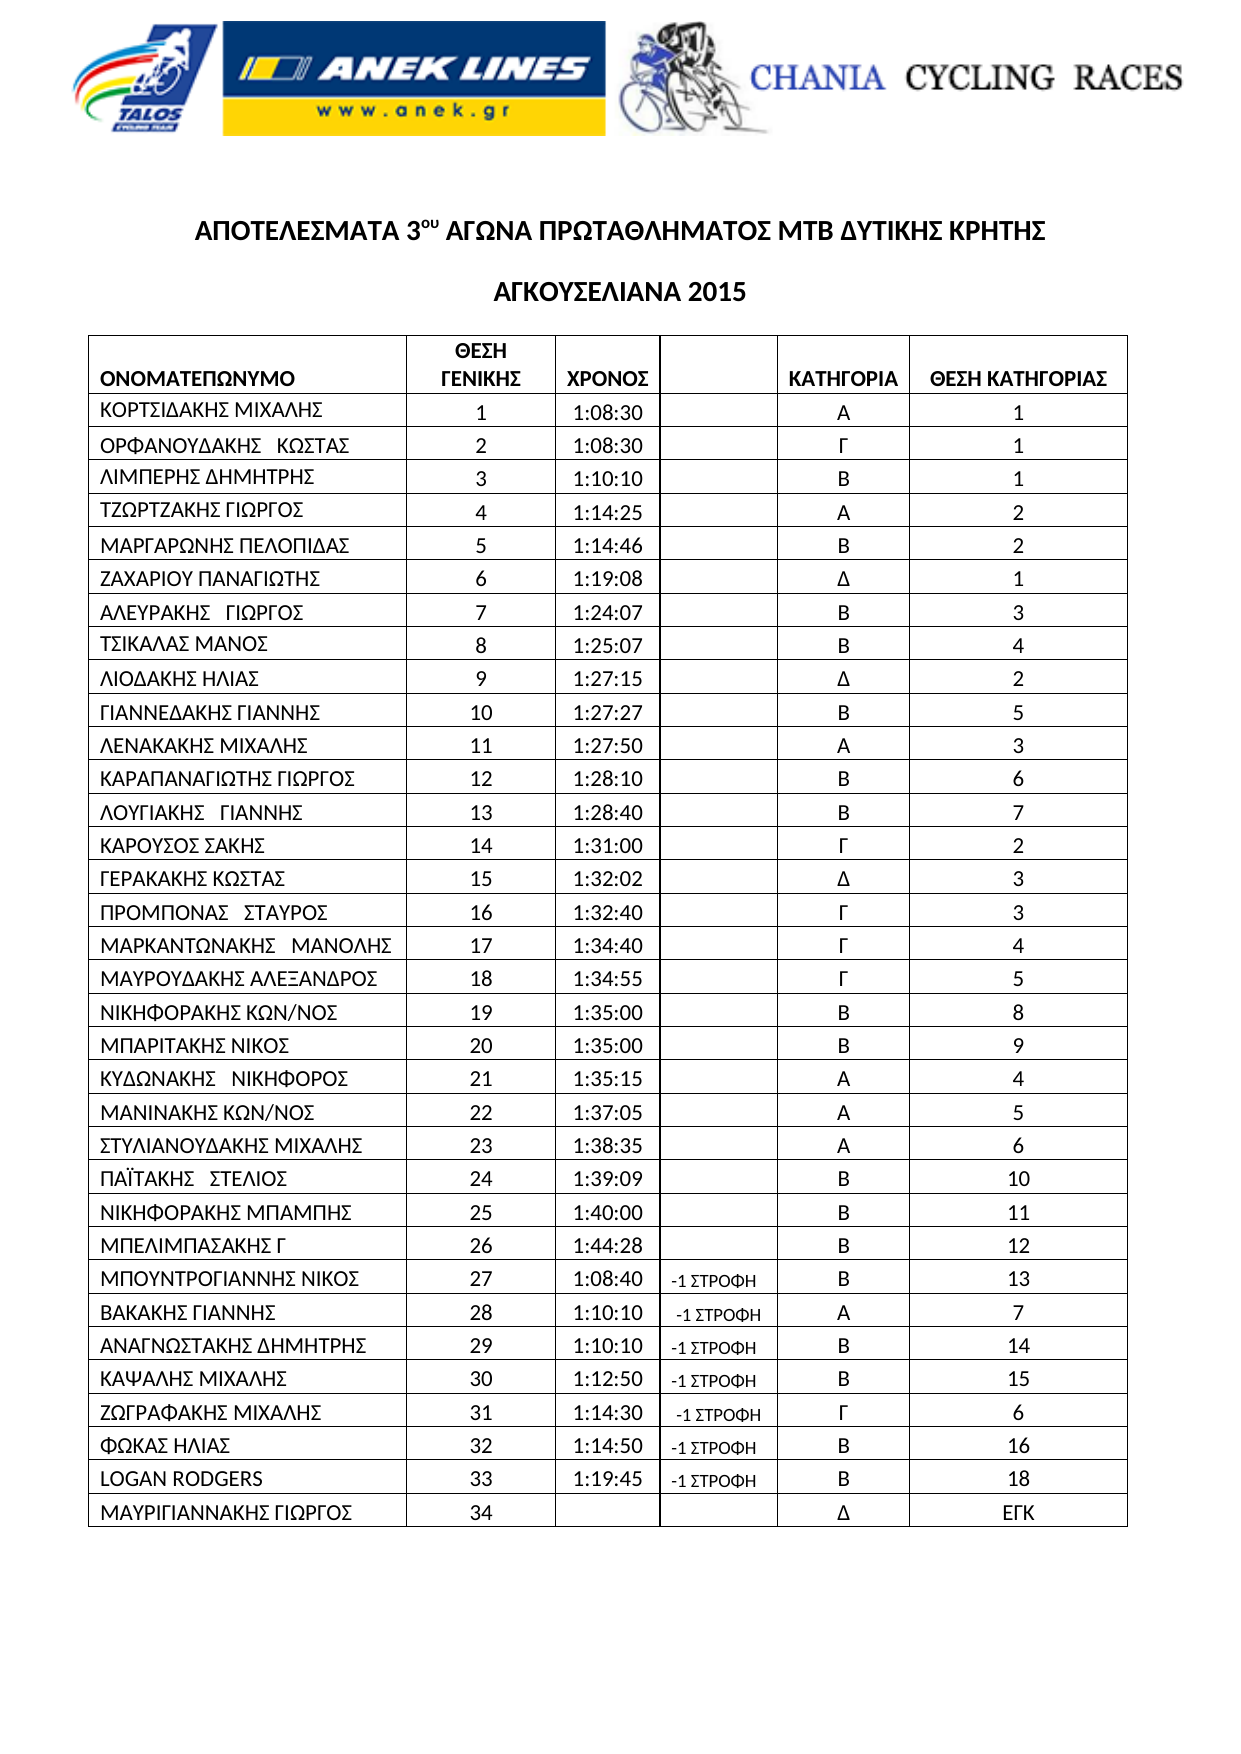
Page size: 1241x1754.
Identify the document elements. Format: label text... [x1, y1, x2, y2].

table_cell 12 [407, 760, 555, 792]
table_cell 2 [910, 660, 1127, 692]
table_cell ΑΝΑΓΝΩΣΤΑΚΗΣ ΔΗΜΗΤΡΗΣ [89, 1327, 406, 1359]
table_cell ΛΙΜΠΕΡΗΣ ΔΗΜΗΤΡΗΣ [89, 460, 406, 492]
table_cell Α [778, 494, 909, 526]
table_cell 1:08:40 [556, 1260, 659, 1292]
table_cell 34 [407, 1494, 555, 1526]
table_cell 1:27:15 [556, 660, 659, 692]
table_header ΘΕΣΗ ΓΕΝΙΚΗΣ [407, 336, 555, 392]
table_cell 1:34:55 [556, 960, 659, 992]
table_cell ΖΩΓΡΑΦΑΚΗΣ ΜΙΧΑΛΗΣ [89, 1394, 406, 1426]
table_cell ΜΑΥΡΟΥΔΑΚΗΣ ΑΛΕΞΑΝΔΡΟΣ [89, 960, 406, 992]
table_cell [661, 594, 777, 626]
table_cell 7 [910, 1294, 1127, 1326]
table_cell Δ [778, 1494, 909, 1526]
table_cell 1:25:07 [556, 627, 659, 659]
table_cell 8 [910, 994, 1127, 1026]
table_cell ΚΟΡΤΣΙΔΑΚΗΣ ΜΙΧΑΛΗΣ [89, 394, 406, 426]
table_cell [661, 894, 777, 926]
table_cell 1 [910, 394, 1127, 426]
table_cell 18 [910, 1460, 1127, 1492]
table_cell [556, 1494, 659, 1526]
table_cell [661, 1060, 777, 1092]
table_cell 5 [407, 527, 555, 559]
table_cell ΤΣΙΚΑΛΑΣ ΜΑΝΟΣ [89, 627, 406, 659]
table_cell Β [778, 1427, 909, 1459]
table_cell Β [778, 1160, 909, 1192]
table_cell Γ [778, 1394, 909, 1426]
table_cell Α [778, 1294, 909, 1326]
table_cell ΠΡΟΜΠΟΝΑΣ ΣΤΑΥΡΟΣ [89, 894, 406, 926]
table_cell Β [778, 1260, 909, 1292]
table_cell 1:38:35 [556, 1127, 659, 1159]
table_cell 1 [407, 394, 555, 426]
table_cell [661, 1227, 777, 1259]
table_cell 9 [910, 1027, 1127, 1059]
table_cell 2 [910, 827, 1127, 859]
table_cell 13 [407, 794, 555, 826]
table_cell -1 ΣΤΡΟΦΗ [661, 1460, 777, 1492]
table_cell [661, 694, 777, 726]
table_header ΧΡΟΝΟΣ [556, 336, 659, 392]
table_cell Β [778, 1027, 909, 1059]
table_header [661, 336, 777, 392]
table_cell Β [778, 794, 909, 826]
table_cell 1:14:25 [556, 494, 659, 526]
table_cell ΕΓΚ [910, 1494, 1127, 1526]
table_cell [661, 794, 777, 826]
table_header ΘΕΣΗ ΚΑΤΗΓΟΡΙΑΣ [910, 336, 1127, 392]
table_cell ΛΕΝΑΚΑΚΗΣ ΜΙΧΑΛΗΣ [89, 727, 406, 759]
table_cell 2 [910, 527, 1127, 559]
table_cell 14 [910, 1327, 1127, 1359]
table_cell Β [778, 460, 909, 492]
table_cell [661, 394, 777, 426]
table_cell Β [778, 1360, 909, 1392]
table_cell 2 [910, 494, 1127, 526]
table_cell 19 [407, 994, 555, 1026]
table_cell Α [778, 1127, 909, 1159]
table_cell 1:14:50 [556, 1427, 659, 1459]
table_cell 1:28:10 [556, 760, 659, 792]
table_cell [661, 1094, 777, 1126]
table_cell 1:12:50 [556, 1360, 659, 1392]
table_cell 1:40:00 [556, 1194, 659, 1226]
table_header ΚΑΤΗΓΟΡΙΑ [778, 336, 909, 392]
table_cell 1 [910, 460, 1127, 492]
table_cell 4 [910, 927, 1127, 959]
table_cell 11 [407, 727, 555, 759]
table_cell [661, 527, 777, 559]
table_cell 6 [910, 1394, 1127, 1426]
table_cell Β [778, 594, 909, 626]
table_cell 5 [910, 960, 1127, 992]
table_cell Γ [778, 927, 909, 959]
table_cell ΜΑΥΡΙΓΙΑΝΝΑΚΗΣ ΓΙΩΡΓΟΣ [89, 1494, 406, 1526]
table_cell 9 [407, 660, 555, 692]
table_cell Β [778, 760, 909, 792]
table_cell -1 ΣΤΡΟΦΗ [661, 1327, 777, 1359]
table_cell 1:35:00 [556, 1027, 659, 1059]
table_cell 1:39:09 [556, 1160, 659, 1192]
table_cell ΜΠΕΛΙΜΠΑΣΑΚΗΣ Γ [89, 1227, 406, 1259]
table_cell 25 [407, 1194, 555, 1226]
table_cell ΚΥΔΩΝΑΚΗΣ ΝΙΚΗΦΟΡΟΣ [89, 1060, 406, 1092]
table_cell [661, 1194, 777, 1226]
table_cell ΚΑΡΑΠΑΝΑΓΙΩΤΗΣ ΓΙΩΡΓΟΣ [89, 760, 406, 792]
table_cell 10 [407, 694, 555, 726]
table_cell 2 [407, 427, 555, 459]
table_cell 16 [407, 894, 555, 926]
table_cell 5 [910, 694, 1127, 726]
table_cell 20 [407, 1027, 555, 1059]
table_cell 6 [407, 560, 555, 592]
table_cell 1:10:10 [556, 460, 659, 492]
table_cell ΜΠΑΡΙΤΑΚΗΣ ΝΙΚΟΣ [89, 1027, 406, 1059]
table_cell 1:10:10 [556, 1294, 659, 1326]
table_cell 12 [910, 1227, 1127, 1259]
table_cell [661, 460, 777, 492]
table_cell [661, 660, 777, 692]
table_cell 32 [407, 1427, 555, 1459]
table_cell 1:10:10 [556, 1327, 659, 1359]
table_cell Β [778, 1227, 909, 1259]
table_cell Δ [778, 560, 909, 592]
table_cell 27 [407, 1260, 555, 1292]
table_cell Β [778, 627, 909, 659]
text ΑΓΚΟΥΣΕΛΙΑΝΑ 2015 [133, 273, 1107, 309]
table_cell [661, 994, 777, 1026]
table_cell 1:27:27 [556, 694, 659, 726]
table_cell 4 [910, 627, 1127, 659]
table_cell 23 [407, 1127, 555, 1159]
table_cell 1:19:45 [556, 1460, 659, 1492]
table_cell ΣΤΥΛΙΑΝΟΥΔΑΚΗΣ ΜΙΧΑΛΗΣ [89, 1127, 406, 1159]
table_cell ΦΩΚΑΣ ΗΛΙΑΣ [89, 1427, 406, 1459]
table_cell 4 [407, 494, 555, 526]
table_cell [661, 1160, 777, 1192]
table_cell ΝΙΚΗΦΟΡΑΚΗΣ ΜΠΑΜΠΗΣ [89, 1194, 406, 1226]
table_cell ΛΟΥΓΙΑΚΗΣ ΓΙΑΝΝΗΣ [89, 794, 406, 826]
table_cell ΛΙΟΔΑΚΗΣ ΗΛΙΑΣ [89, 660, 406, 692]
table_cell ΓΕΡΑΚΑΚΗΣ ΚΩΣΤΑΣ [89, 860, 406, 892]
table_cell 33 [407, 1460, 555, 1492]
table_cell Α [778, 1094, 909, 1126]
table_cell 1 [910, 427, 1127, 459]
table_cell 31 [407, 1394, 555, 1426]
table_cell Β [778, 1460, 909, 1492]
table_cell 1:37:05 [556, 1094, 659, 1126]
table_cell 1:24:07 [556, 594, 659, 626]
table_cell ΒΑΚΑΚΗΣ ΓΙΑΝΝΗΣ [89, 1294, 406, 1326]
table_cell Γ [778, 427, 909, 459]
table_cell Γ [778, 894, 909, 926]
table_cell 29 [407, 1327, 555, 1359]
table_cell [661, 494, 777, 526]
table_cell [661, 860, 777, 892]
table_cell ΜΠΟΥΝΤΡΟΓΙΑΝΝΗΣ ΝΙΚΟΣ [89, 1260, 406, 1292]
table_cell [661, 827, 777, 859]
table_cell 18 [407, 960, 555, 992]
table_cell -1 ΣΤΡΟΦΗ [661, 1427, 777, 1459]
table_cell 1:28:40 [556, 794, 659, 826]
table_cell Δ [778, 660, 909, 692]
table_cell 15 [910, 1360, 1127, 1392]
table_cell 1:35:00 [556, 994, 659, 1026]
table_cell 7 [910, 794, 1127, 826]
table_cell 1:35:15 [556, 1060, 659, 1092]
table_cell 30 [407, 1360, 555, 1392]
table_cell 3 [407, 460, 555, 492]
table_cell 7 [407, 594, 555, 626]
table_cell 1:14:46 [556, 527, 659, 559]
table_cell 22 [407, 1094, 555, 1126]
table_cell 1:32:40 [556, 894, 659, 926]
table_cell 4 [910, 1060, 1127, 1092]
table_cell -1 ΣΤΡΟΦΗ [661, 1360, 777, 1392]
table_cell 3 [910, 594, 1127, 626]
table_cell [661, 727, 777, 759]
table_cell Β [778, 527, 909, 559]
table_cell Δ [778, 860, 909, 892]
table_cell 3 [910, 860, 1127, 892]
table_cell 21 [407, 1060, 555, 1092]
table_cell Β [778, 694, 909, 726]
table_cell 8 [407, 627, 555, 659]
table_cell ΖΑΧΑΡΙΟΥ ΠΑΝΑΓΙΩΤΗΣ [89, 560, 406, 592]
table_cell 1:08:30 [556, 394, 659, 426]
table_cell 1:19:08 [556, 560, 659, 592]
table_cell [661, 960, 777, 992]
table_cell [661, 427, 777, 459]
table_cell 1 [910, 560, 1127, 592]
table_cell Β [778, 1327, 909, 1359]
table_cell LOGAN RODGERS [89, 1460, 406, 1492]
table_cell 1:34:40 [556, 927, 659, 959]
table_cell Β [778, 1194, 909, 1226]
table_cell Γ [778, 827, 909, 859]
table_cell [661, 927, 777, 959]
table_cell 1:44:28 [556, 1227, 659, 1259]
table_cell ΜΑΝΙΝΑΚΗΣ ΚΩΝ/ΝΟΣ [89, 1094, 406, 1126]
table_cell 13 [910, 1260, 1127, 1292]
table_cell ΑΛΕΥΡΑΚΗΣ ΓΙΩΡΓΟΣ [89, 594, 406, 626]
table_cell [661, 1494, 777, 1526]
table_cell 5 [910, 1094, 1127, 1126]
table_cell 10 [910, 1160, 1127, 1192]
table_cell Β [778, 994, 909, 1026]
table_cell 28 [407, 1294, 555, 1326]
table_cell 6 [910, 1127, 1127, 1159]
table_cell Α [778, 1060, 909, 1092]
table_cell 11 [910, 1194, 1127, 1226]
table_cell 17 [407, 927, 555, 959]
table_cell 3 [910, 727, 1127, 759]
table_cell ΤΖΩΡΤΖΑΚΗΣ ΓΙΩΡΓΟΣ [89, 494, 406, 526]
table_cell 16 [910, 1427, 1127, 1459]
table_cell 1:31:00 [556, 827, 659, 859]
table_cell Γ [778, 960, 909, 992]
table_cell ΠΑΪΤΑΚΗΣ ΣΤΕΛΙΟΣ [89, 1160, 406, 1192]
table_cell [661, 560, 777, 592]
table_cell 24 [407, 1160, 555, 1192]
table_cell ΚΑΡΟΥΣΟΣ ΣΑΚΗΣ [89, 827, 406, 859]
table_cell ΝΙΚΗΦΟΡΑΚΗΣ ΚΩΝ/ΝΟΣ [89, 994, 406, 1026]
table_cell [661, 1127, 777, 1159]
table_cell 1:27:50 [556, 727, 659, 759]
table_cell -1 ΣΤΡΟΦΗ [661, 1294, 777, 1326]
table_cell 26 [407, 1227, 555, 1259]
table_cell [661, 1027, 777, 1059]
table_cell 6 [910, 760, 1127, 792]
table_cell [661, 627, 777, 659]
table_cell ΓΙΑΝΝΕΔΑΚΗΣ ΓΙΑΝΝΗΣ [89, 694, 406, 726]
table_cell ΜΑΡΓΑΡΩΝΗΣ ΠΕΛΟΠΙΔΑΣ [89, 527, 406, 559]
table_header ΟΝΟΜΑΤΕΠΩΝΥΜΟ [89, 336, 406, 392]
table_cell Α [778, 394, 909, 426]
table_cell [661, 760, 777, 792]
table_cell ΜΑΡΚΑΝΤΩΝΑΚΗΣ ΜΑΝΟΛΗΣ [89, 927, 406, 959]
table_cell 3 [910, 894, 1127, 926]
table_cell 14 [407, 827, 555, 859]
table_cell -1 ΣΤΡΟΦΗ [661, 1394, 777, 1426]
picture [70, 21, 1197, 136]
table_cell -1 ΣΤΡΟΦΗ [661, 1260, 777, 1292]
table_cell ΟΡΦΑΝΟΥΔΑΚΗΣ ΚΩΣΤΑΣ [89, 427, 406, 459]
table_cell 1:32:02 [556, 860, 659, 892]
table_cell 15 [407, 860, 555, 892]
table_cell 1:14:30 [556, 1394, 659, 1426]
table_cell ΚΑΨΑΛΗΣ ΜΙΧΑΛΗΣ [89, 1360, 406, 1392]
text ΑΠΟΤΕΛΕΣΜΑΤΑ 3ου ΑΓΩΝΑ ΠΡΩΤΑΘΛΗΜΑΤΟΣ ΜΤΒ ΔΥΤΙΚΗΣ ΚΡΗΤΗΣ [133, 212, 1107, 247]
table_cell 1:08:30 [556, 427, 659, 459]
table_cell Α [778, 727, 909, 759]
